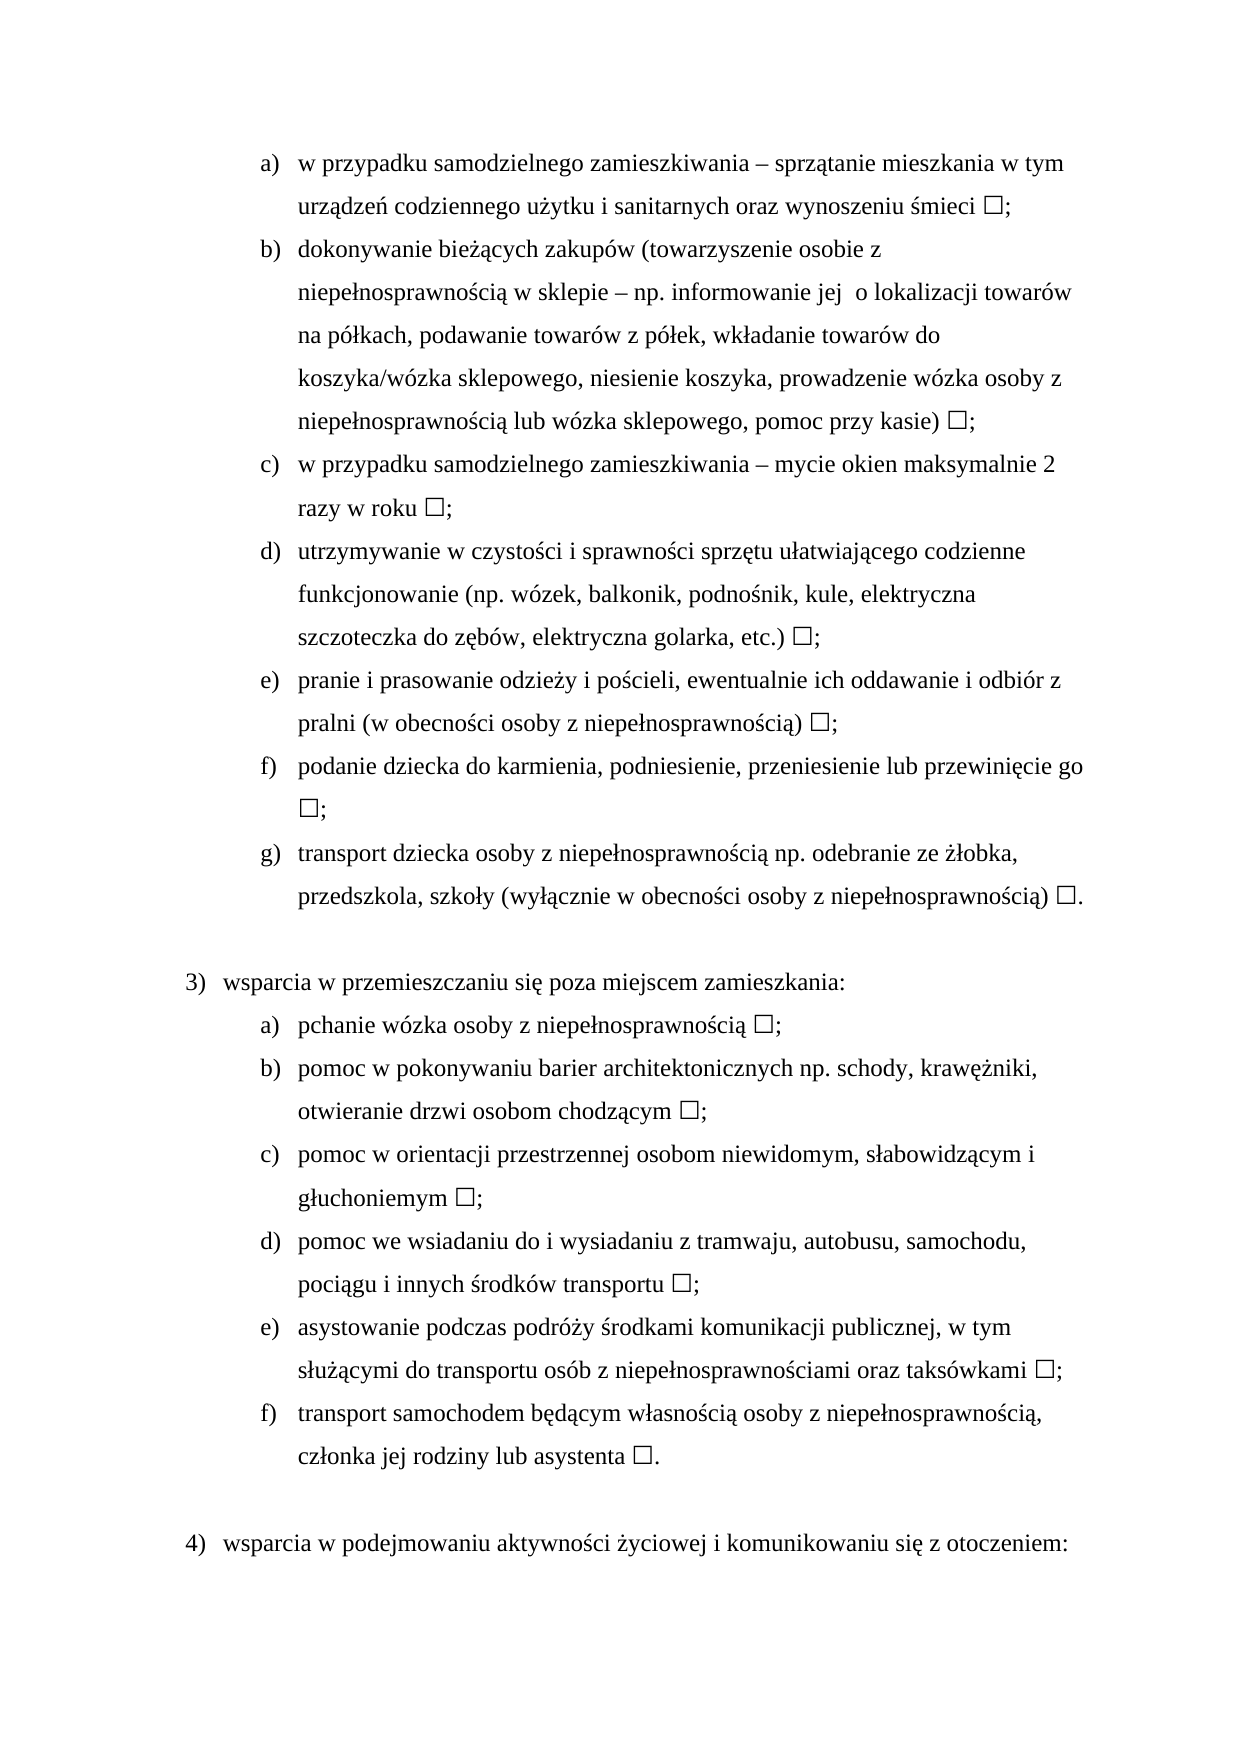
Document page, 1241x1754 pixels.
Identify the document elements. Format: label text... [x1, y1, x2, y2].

list wsparcia w podejmowaniu aktywności życiowej i komunikowaniu się z otoczeniem: [185, 1528, 1093, 1556]
list wsparcia w przemieszczaniu się poza miejscem zamieszkania: [185, 967, 1093, 996]
list pomoc w orientacji przestrzennej osobom niewidomym, słabowidzącym i głuchoniemym ☐; [260, 1139, 1093, 1211]
list transport samochodem będącym własnością osoby z niepełnosprawnością, członka jej rodziny lub asystenta ☐. [260, 1398, 1093, 1470]
list pomoc we wsiadaniu do i wysiadaniu z tramwaju, autobusu, samochodu, pociągu i innych środków transportu ☐; [260, 1226, 1093, 1298]
list utrzymywanie w czystości i sprawności sprzętu ułatwiającego codzienne funkcjonowanie (np. wózek, balkonik, podnośnik, kule, elektryczna szczoteczka do zębów, elektryczna golarka, etc.) ☐; [260, 536, 1093, 651]
list pranie i prasowanie odzieży i pościeli, ewentualnie ich oddawanie i odbiór z pralni (w obecności osoby z niepełnosprawnością) ☐; [260, 665, 1093, 737]
list asystowanie podczas podróży środkami komunikacji publicznej, w tym służącymi do transportu osób z niepełnosprawnościami oraz taksówkami ☐; [260, 1312, 1093, 1384]
list pomoc w pokonywaniu barier architektonicznych np. schody, krawężniki, otwieranie drzwi osobom chodzącym ☐; [260, 1053, 1093, 1125]
list transport dziecka osoby z niepełnosprawnością np. odebranie ze żłobka, przedszkola, szkoły (wyłącznie w obecności osoby z niepełnosprawnością) ☐. [260, 838, 1093, 909]
list pchanie wózka osoby z niepełnosprawnością ☐; [260, 1010, 1093, 1039]
list w przypadku samodzielnego zamieszkiwania – sprzątanie mieszkania w tym urządzeń codziennego użytku i sanitarnych oraz wynoszeniu śmieci ☐; [260, 148, 1093, 219]
list podanie dziecka do karmienia, podniesienie, przeniesienie lub przewinięcie go ☐; [260, 751, 1093, 823]
list w przypadku samodzielnego zamieszkiwania – mycie okien maksymalnie 2 razy w roku ☐; [260, 449, 1093, 521]
list dokonywanie bieżących zakupów (towarzyszenie osobie z niepełnosprawnością w sklepie – np. informowanie jej o lokalizacji towarów na półkach, podawanie towarów z półek, wkładanie towarów do koszyka/wózka sklepowego, niesienie koszyka, prowadzenie wózka osoby z niepełnosprawnością lub wózka sklepowego, pomoc przy kasie) ☐; [260, 234, 1093, 435]
